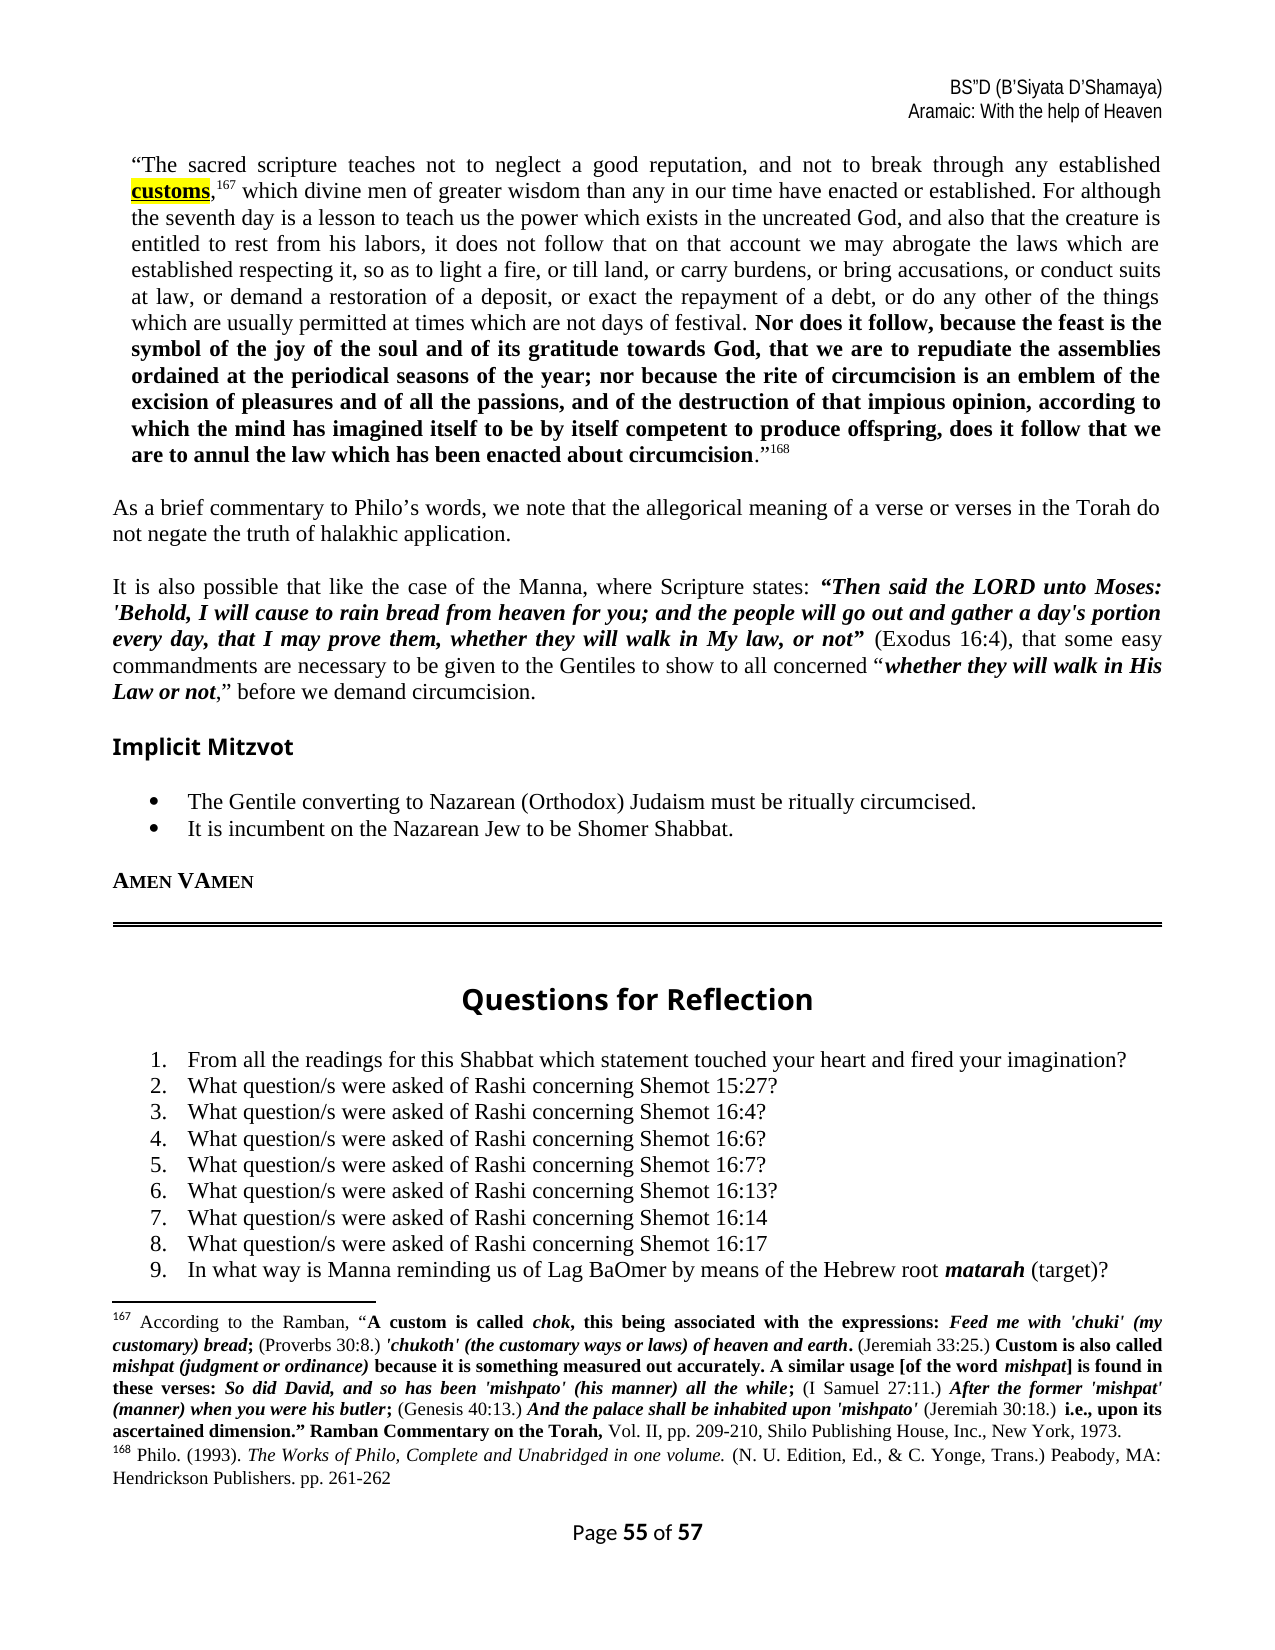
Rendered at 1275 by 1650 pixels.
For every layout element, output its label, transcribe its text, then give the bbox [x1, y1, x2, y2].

list What question/s were asked of Rashi concerning Shemot 15:27? [150, 1072, 1162, 1098]
list In what way is Manna reminding us of Lag BaOmer by means of the Hebrew root matarah (target)? [150, 1257, 1162, 1283]
list From all the readings for this Shabbat which statement touched your heart and fired your imagination? [150, 1046, 1162, 1072]
list The Gentile converting to Nazarean (Orthodox) Judaism must be ritually circumcised. [150, 788, 1162, 815]
text Amen VAmen [112, 867, 1162, 894]
list What question/s were asked of Rashi concerning Shemot 16:4? [150, 1098, 1162, 1125]
text “The sacred scripture teaches not to neglect a good reputation, and not to break through any established customs, which divine men of greater wisdom than any in our time have enacted or established. For although the seventh day is a lesson to teach us the power which exists in the uncreated God, and also that the creature is entitled to rest from his labors, it does not follow that on that account we may abrogate the laws which are established respecting it, so as to light a fire, or till land, or carry burdens, or bring accusations, or conduct suits at law, or demand a restoration of a deposit, or exact the repayment of a debt, or do any other of the things which are usually permitted at times which are not days of festival. Nor does it follow, because the feast is the symbol of the joy of the soul and of its gratitude towards God, that we are to repudiate the assemblies ordained at the periodical seasons of the year; nor because the rite of circumcision is an emblem of the excision of pleasures and of all the passions, and of the destruction of that impious opinion, according to which the mind has imagined itself to be by itself competent to produce offspring, does it follow that we are to annul the law which has been enacted about circumcision.” [131, 151, 1162, 467]
list What question/s were asked of Rashi concerning Shemot 16:7? [150, 1151, 1162, 1177]
list It is incumbent on the Nazarean Jew to be Shomer Shabbat. [150, 815, 1162, 841]
text As a brief commentary to Philo’s words, we note that the allegorical meaning of a verse or verses in the Torah do not negate the truth of halakhic application. [112, 494, 1162, 546]
list What question/s were asked of Rashi concerning Shemot 16:6? [150, 1125, 1162, 1151]
text It is also possible that like the case of the Manna, where Scripture states: “Then said the LORD unto Moses: 'Behold, I will cause to rain bread from heaven for you; and the people will go out and gather a day's portion every day, that I may prove them, whether they will walk in My law, or not” (Exodus 16:4), that some easy commandments are necessary to be given to the Gentiles to show to all concerned “whether they will walk in His Law or not,” before we demand circumcision. [112, 573, 1162, 704]
list What question/s were asked of Rashi concerning Shemot 16:14 [150, 1204, 1162, 1230]
list What question/s were asked of Rashi concerning Shemot 16:13? [150, 1177, 1162, 1204]
list What question/s were asked of Rashi concerning Shemot 16:17 [150, 1230, 1162, 1257]
text Questions for Reflection [112, 980, 1162, 1019]
text Implicit Mitzvot [112, 731, 1162, 762]
